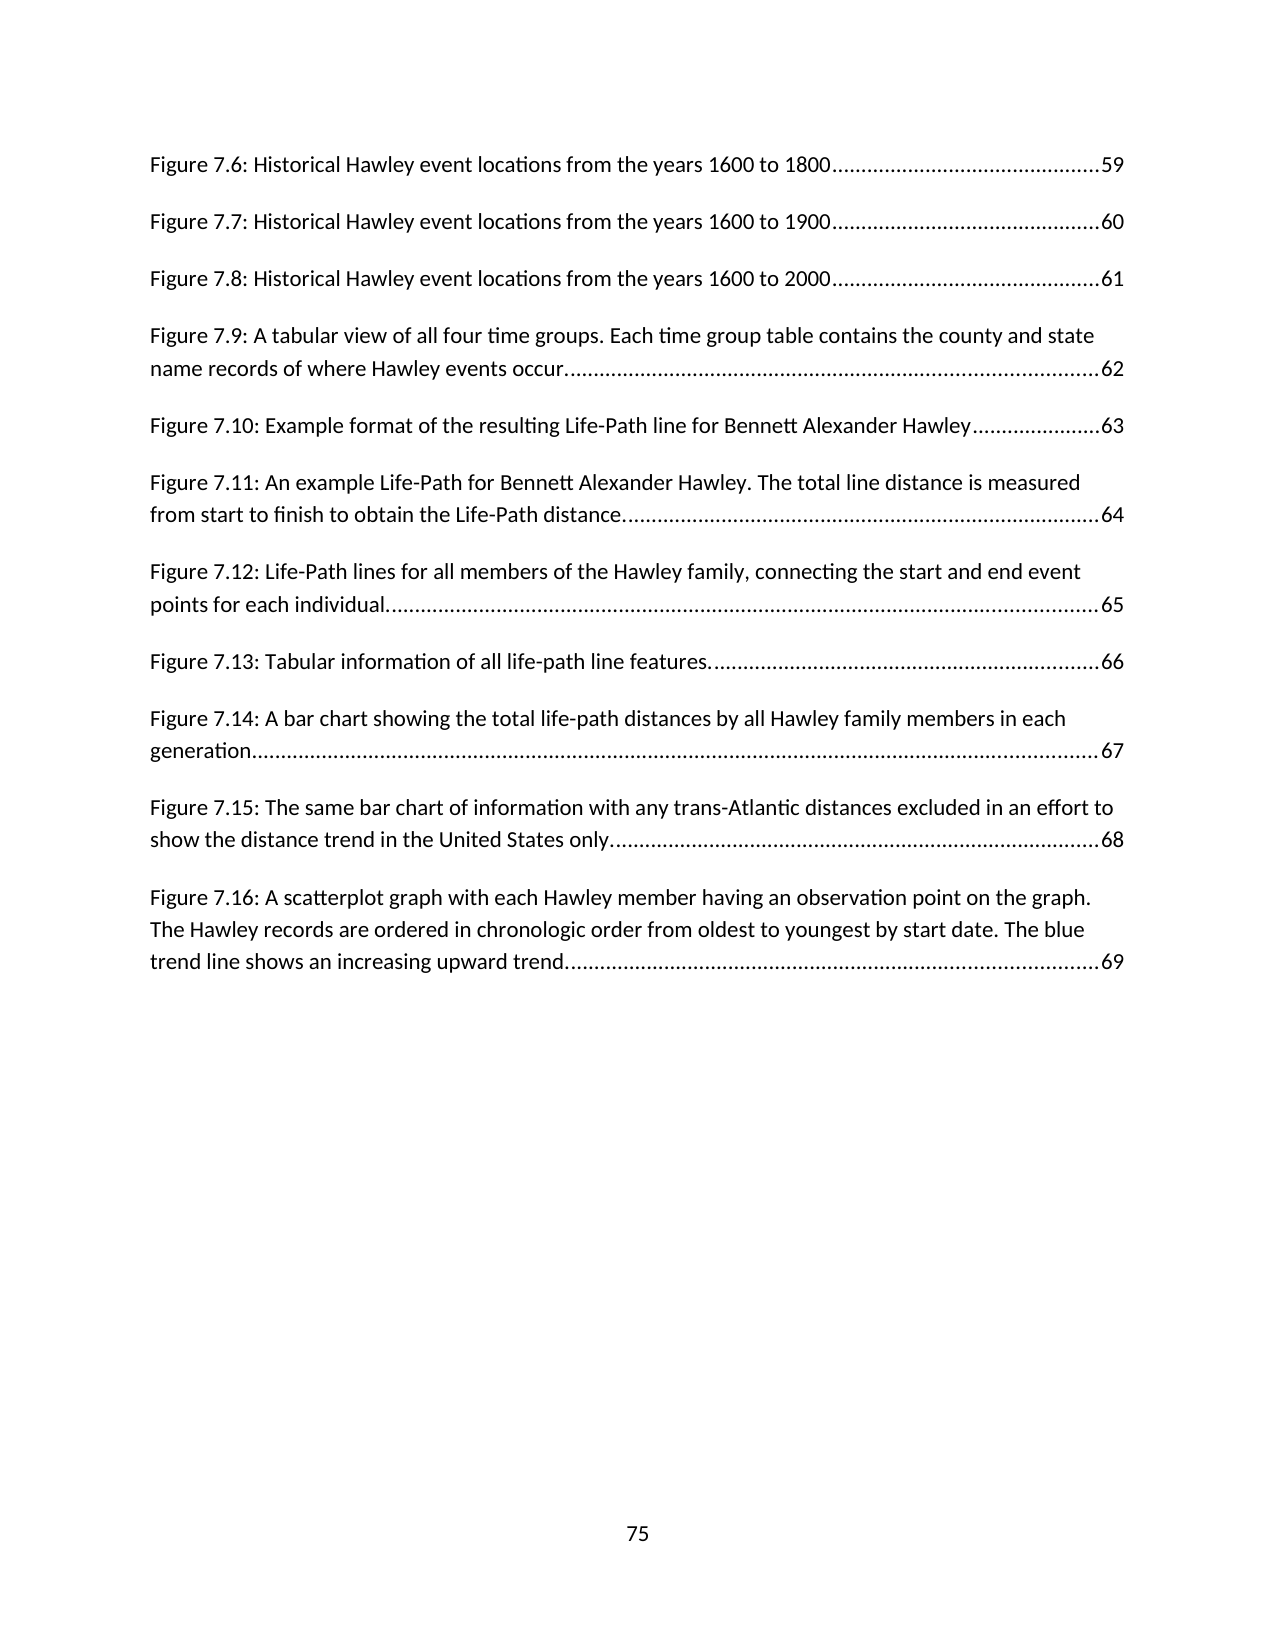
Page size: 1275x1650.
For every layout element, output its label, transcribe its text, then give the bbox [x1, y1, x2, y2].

text Figure 7.11: An example Life-Path for Bennett Alexander Hawley. The total line distance is measured from start to finish to obtain the Life-Path distance. 64 [150, 468, 1125, 528]
text Figure 7.10: Example format of the resulting Life-Path line for Bennett Alexander Hawley 63 [150, 411, 1125, 439]
text Figure 7.7: Historical Hawley event locations from the years 1600 to 1900 60 [150, 207, 1125, 235]
text Figure 7.13: Tabular information of all life-path line features. 66 [150, 647, 1125, 675]
text Figure 7.15: The same bar chart of information with any trans-Atlantic distances excluded in an effort to show the distance trend in the United States only. 68 [150, 793, 1125, 854]
text Figure 7.6: Historical Hawley event locations from the years 1600 to 1800 59 [150, 150, 1125, 178]
text Figure 7.8: Historical Hawley event locations from the years 1600 to 2000 61 [150, 264, 1125, 292]
text Figure 7.12: Life-Path lines for all members of the Hawley family, connecting the start and end event points for each individual. 65 [150, 557, 1125, 618]
text Figure 7.16: A scatterplot graph with each Hawley member having an observation point on the graph. The Hawley records are ordered in chronologic order from oldest to youngest by start date. The blue trend line shows an increasing upward trend. 69 [150, 883, 1125, 975]
text Figure 7.14: A bar chart showing the total life-path distances by all Hawley family members in each generation. 67 [150, 704, 1125, 764]
text Figure 7.9: A tabular view of all four time groups. Each time group table contains the county and state name records of where Hawley events occur. 62 [150, 322, 1125, 382]
